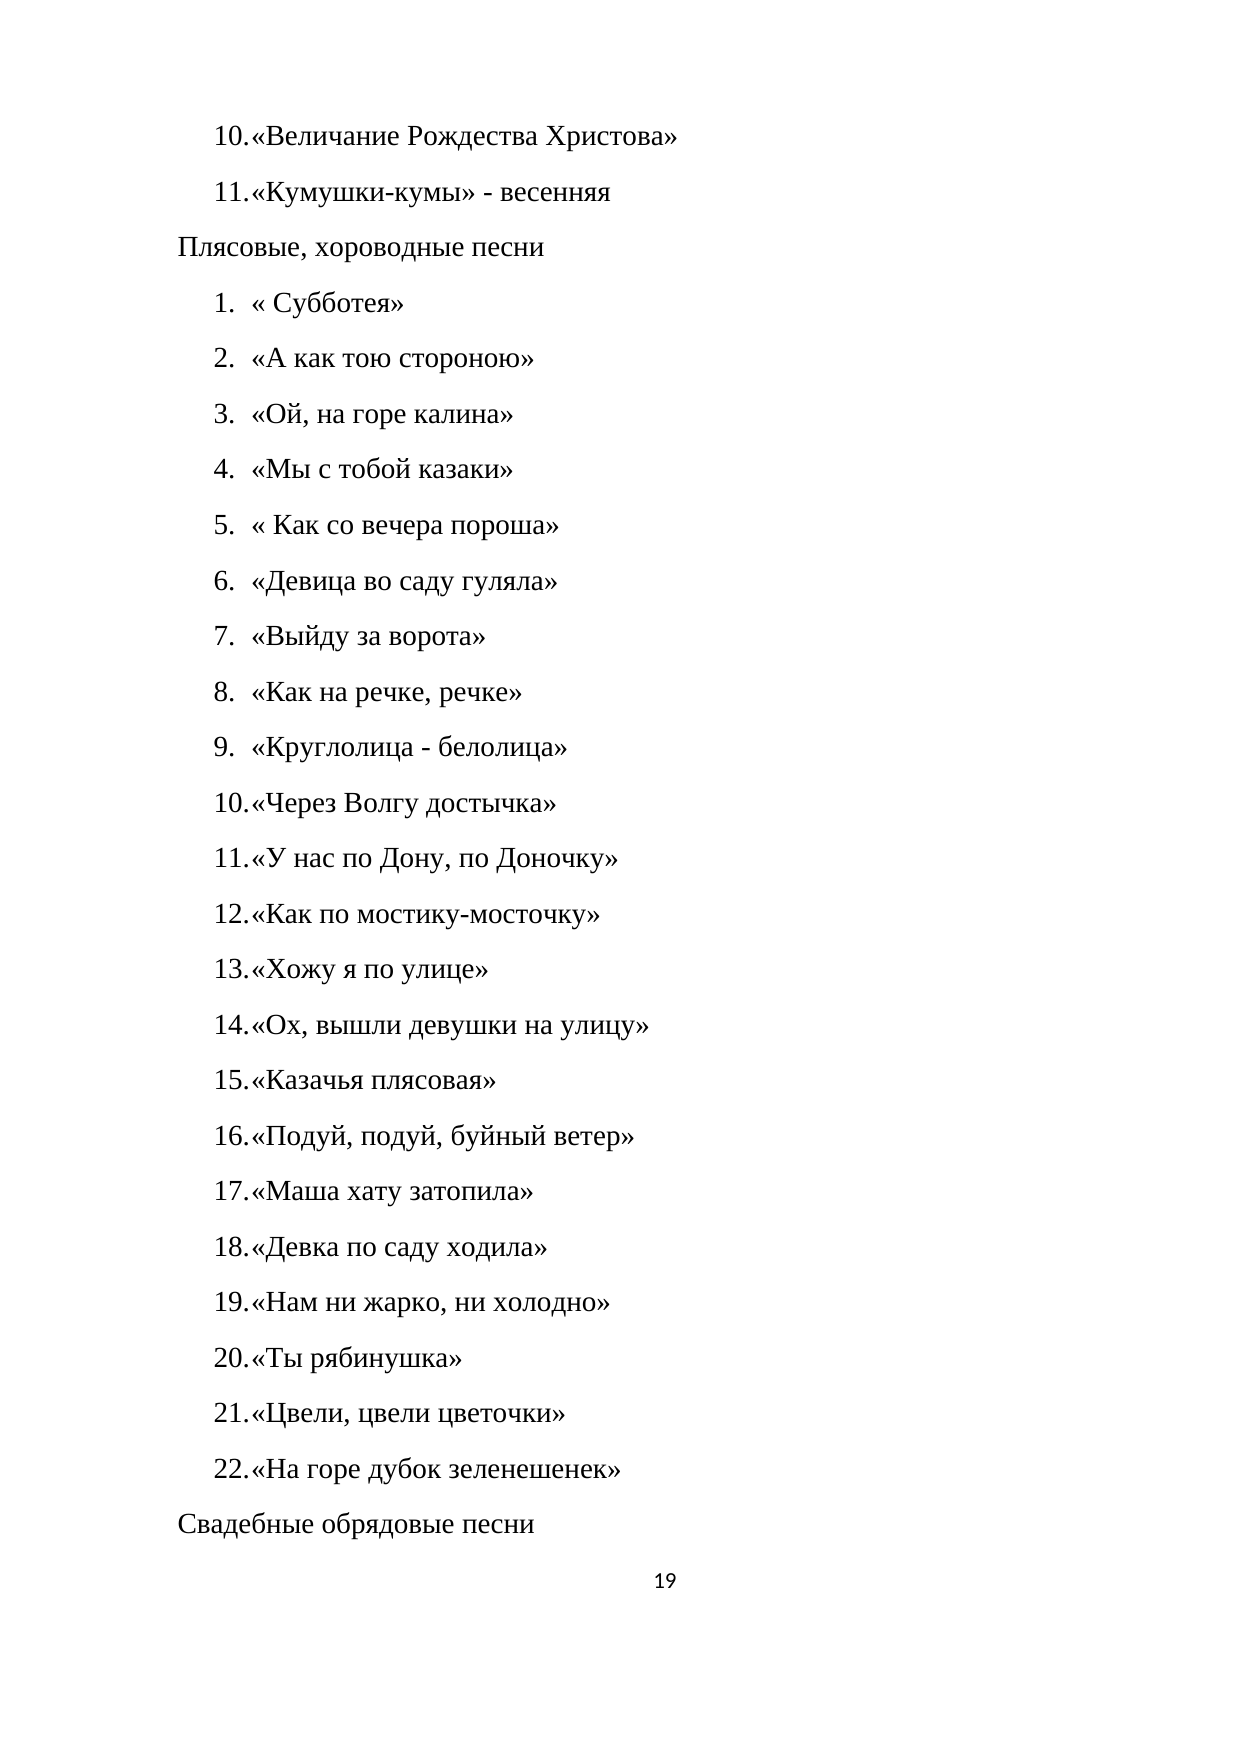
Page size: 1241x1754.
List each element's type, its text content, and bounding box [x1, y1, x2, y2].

list «Девка по саду ходила» [213, 1229, 1153, 1262]
list «Нам ни жарко, ни холодно» [213, 1284, 1153, 1318]
list «Через Волгу достычка» [213, 785, 1153, 818]
list «Казачья плясовая» [213, 1062, 1153, 1096]
list «Ох, вышли девушки на улицу» [213, 1007, 1153, 1040]
list «Выйду за ворота» [213, 618, 1153, 652]
text Свадебные обрядовые песни [177, 1506, 1153, 1540]
text Плясовые, хороводные песни [177, 229, 1153, 263]
list «Подуй, подуй, буйный ветер» [213, 1118, 1153, 1151]
list «Хожу я по улице» [213, 951, 1153, 985]
list «Круглолица - белолица» [213, 729, 1153, 763]
list «Как на речке, речке» [213, 674, 1153, 707]
list «Девица во саду гуляла» [213, 563, 1153, 596]
list «Как по мостику-мосточку» [213, 896, 1153, 929]
list «Ты рябинушка» [213, 1340, 1153, 1373]
list «На горе дубок зеленешенек» [213, 1451, 1153, 1484]
list «Маша хату затопила» [213, 1173, 1153, 1207]
list «Величание Рождества Христова» [213, 118, 1153, 152]
list «У нас по Дону, по Доночку» [213, 840, 1153, 874]
list «Кумушки-кумы» - весенняя [213, 174, 1153, 207]
list «Ой, на горе калина» [213, 396, 1153, 429]
list « Субботея» [213, 285, 1153, 318]
list «Цвели, цвели цветочки» [213, 1395, 1153, 1429]
list «Мы с тобой казаки» [213, 452, 1153, 485]
list « Как со вечера пороша» [213, 507, 1153, 541]
list «А как тою стороною» [213, 341, 1153, 374]
